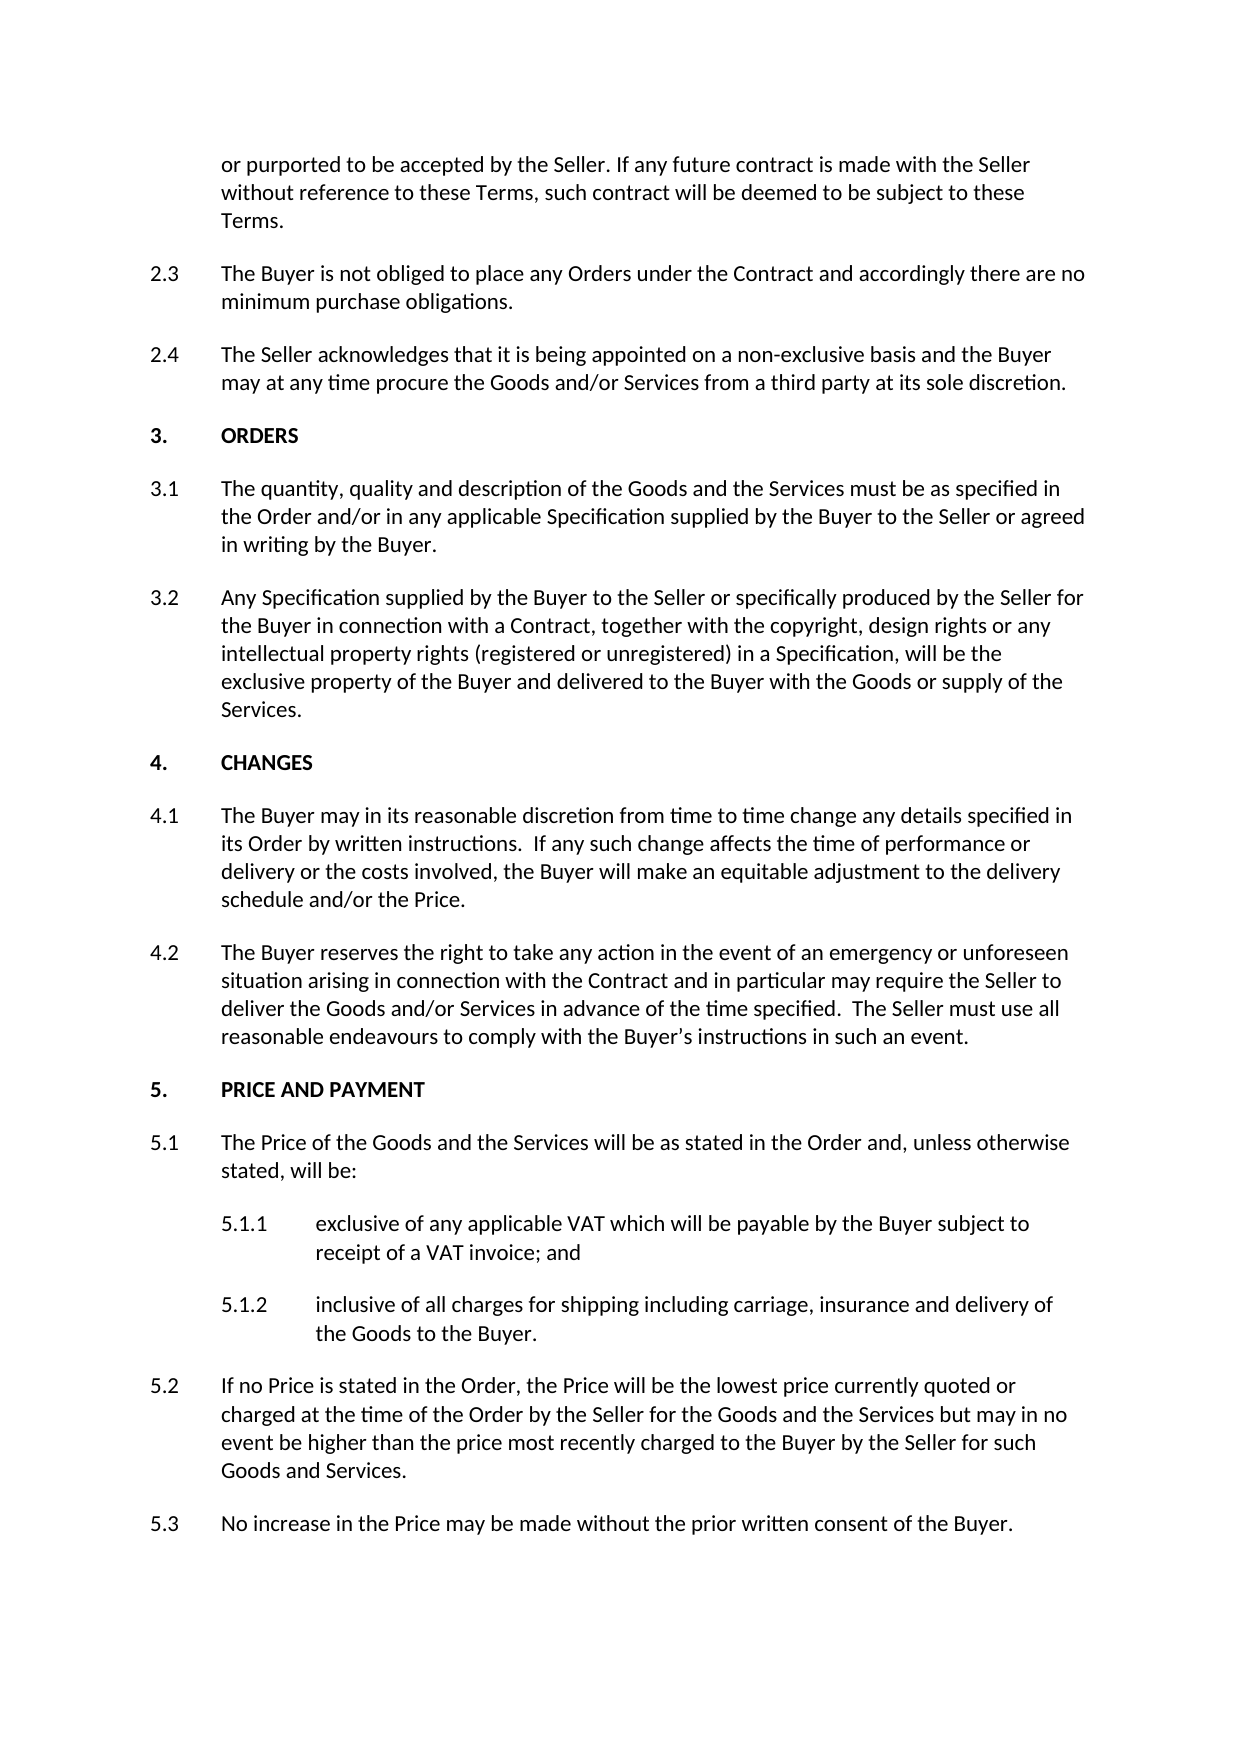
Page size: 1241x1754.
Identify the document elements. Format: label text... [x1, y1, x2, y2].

subtitle changes [150, 748, 1090, 776]
list No increase in the Price may be made without the prior written consent of the Buyer. [150, 1509, 1090, 1537]
list The quantity, quality and description of the Goods and the Services must be as specified in the Order and/or in any applicable Specification supplied by the Buyer to the Seller or agreed in writing by the Buyer. [150, 474, 1090, 558]
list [150, 150, 1090, 234]
list exclusive of any applicable VAT which will be payable by the Buyer subject to receipt of a VAT invoice; and [221, 1209, 1090, 1266]
subtitle Price and payment [150, 1076, 1090, 1103]
list The Seller acknowledges that it is being appointed on a non-exclusive basis and the Buyer may at any time procure the Goods and/or Services from a third party at its sole discretion. [150, 340, 1090, 396]
list The Buyer reserves the right to take any action in the event of an emergency or unforeseen situation arising in connection with the Contract and in particular may require the Seller to deliver the Goods and/or Services in advance of the time specified. The Seller must use all reasonable endeavours to comply with the Buyer’s instructions in such an event. [150, 938, 1090, 1051]
list The Price of the Goods and the Services will be as stated in the Order and, unless otherwise stated, will be: [150, 1128, 1090, 1184]
list The Buyer may in its reasonable discretion from time to time change any details specified in its Order by written instructions. If any such change affects the time of performance or delivery or the costs involved, the Buyer will make an equitable adjustment to the delivery schedule and/or the Price. [150, 801, 1090, 913]
list inclusive of all charges for shipping including carriage, insurance and delivery of the Goods to the Buyer. [221, 1291, 1090, 1347]
list Any Specification supplied by the Buyer to the Seller or specifically produced by the Seller for the Buyer in connection with a Contract, together with the copyright, design rights or any intellectual property rights (registered or unregistered) in a Specification, will be the exclusive property of the Buyer and delivered to the Buyer with the Goods or supply of the Services. [150, 583, 1090, 723]
list The Buyer is not obliged to place any Orders under the Contract and accordingly there are no minimum purchase obligations. [150, 259, 1090, 315]
list If no Price is stated in the Order, the Price will be the lowest price currently quoted or charged at the time of the Order by the Seller for the Goods and the Services but may in no event be higher than the price most recently charged to the Buyer by the Seller for such Goods and Services. [150, 1372, 1090, 1484]
subtitle orders [150, 421, 1090, 449]
